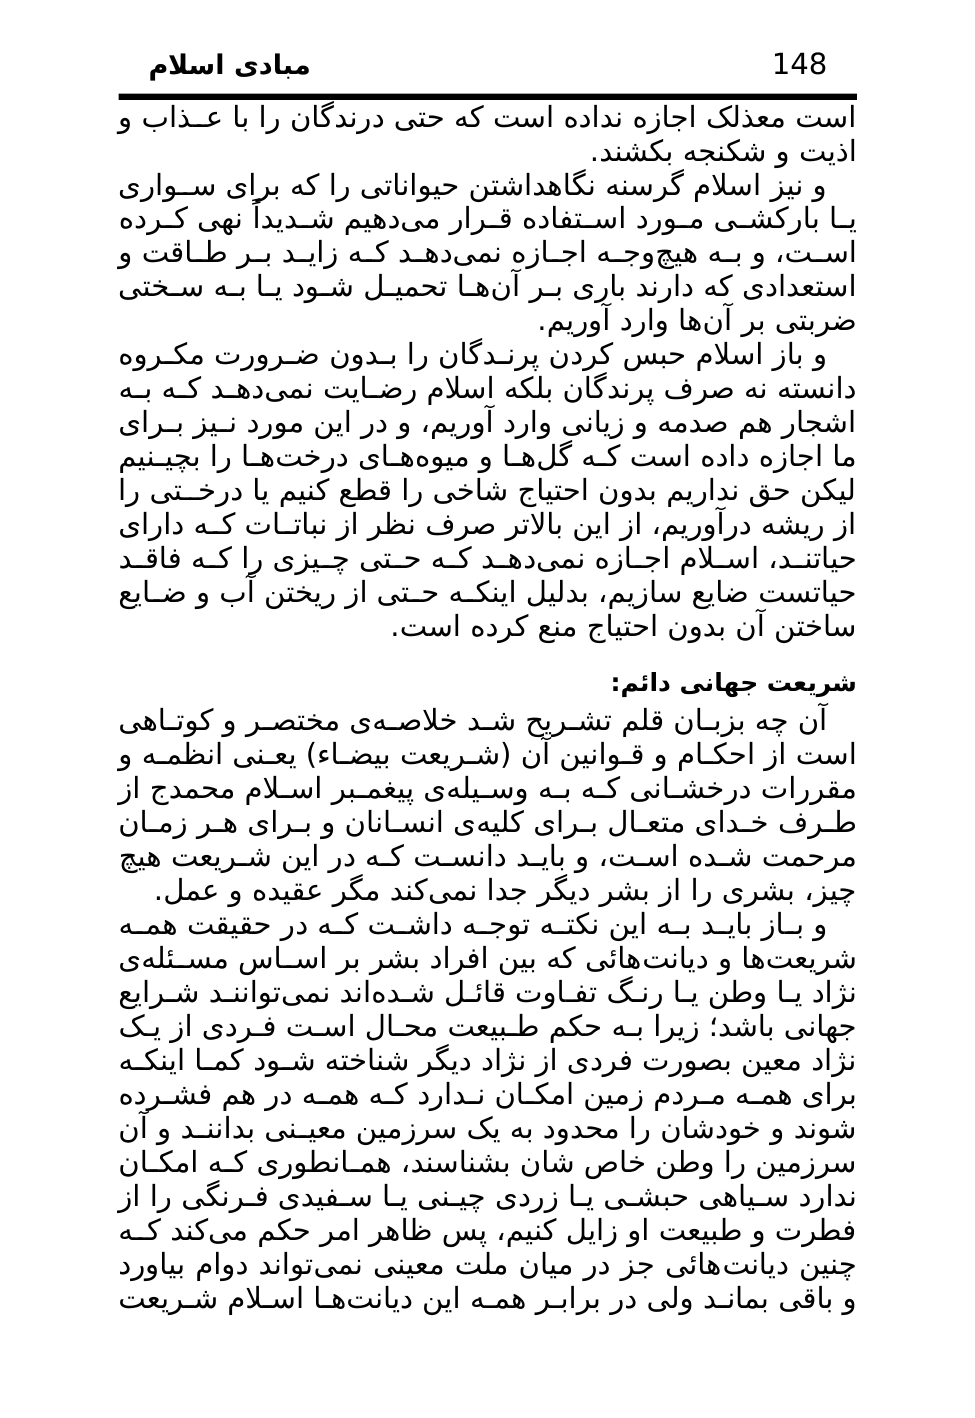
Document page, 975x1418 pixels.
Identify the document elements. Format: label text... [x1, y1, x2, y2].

text و باز اسلام حبس کردن پرندگان را بدون ضرورت مکروه دانسته نه صرف پرندگان بلکه اسلام رضایت نمی‌دهد که به اشجار هم صدمه و زیانى وارد آوریم، و در این مورد نیز برای ما اجازه داده است که گل‌ها و میوه‌هاى درخت‌ها را بچینیم لیکن حق نداریم بدون احتیاج شاخى را قطع کنیم یا درختى را از ریشه درآوریم، از این بالاتر صرف نظر از نباتات که داراى حیاتند، اسلام اجازه نمی‌دهد که حتى چیزى را که فاقد حیاتست ضایع سازیم، بدلیل اینکه حتى از ریختن آب و ضایع ساختن آن بدون احتیاج منع کرده است. [118, 338, 857, 643]
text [118, 907, 857, 1315]
text و نیز اسلام گرسنه نگاهداشتن حیواناتى را که براى سوارى یا بارکشى مورد استفاده قرار می‌دهیم شدیداً نهى کرده است، و به هیچ‌وجه اجازه نمی‌دهد که زاید بر طاقت و استعدادى که دارند بارى بر آن‌ها تحمیل شود یا به سختى ضربتى بر آن‌ها وارد آوریم. [118, 168, 857, 338]
text شريعت جهانى دائم: [118, 668, 857, 697]
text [118, 100, 857, 168]
text آن چه بزبان قلم تشریح شد خلاصه‌ی مختصر و کوتاهى است از احکام و قوانین آن (شریعت بیضاء) یعنى انظمه و مقررات درخشانی که به وسیله‌ی پیغمبر اسلام محمدج از طرف خداى متعال براى کلیه‌ی انسانان و براى هر زمان مرحمت شده است، و باید دانست که در این شریعت هیچ چیز، بشرى را از بشر دیگر جدا نمی‌کند مگر عقیده و عمل. [118, 704, 857, 907]
